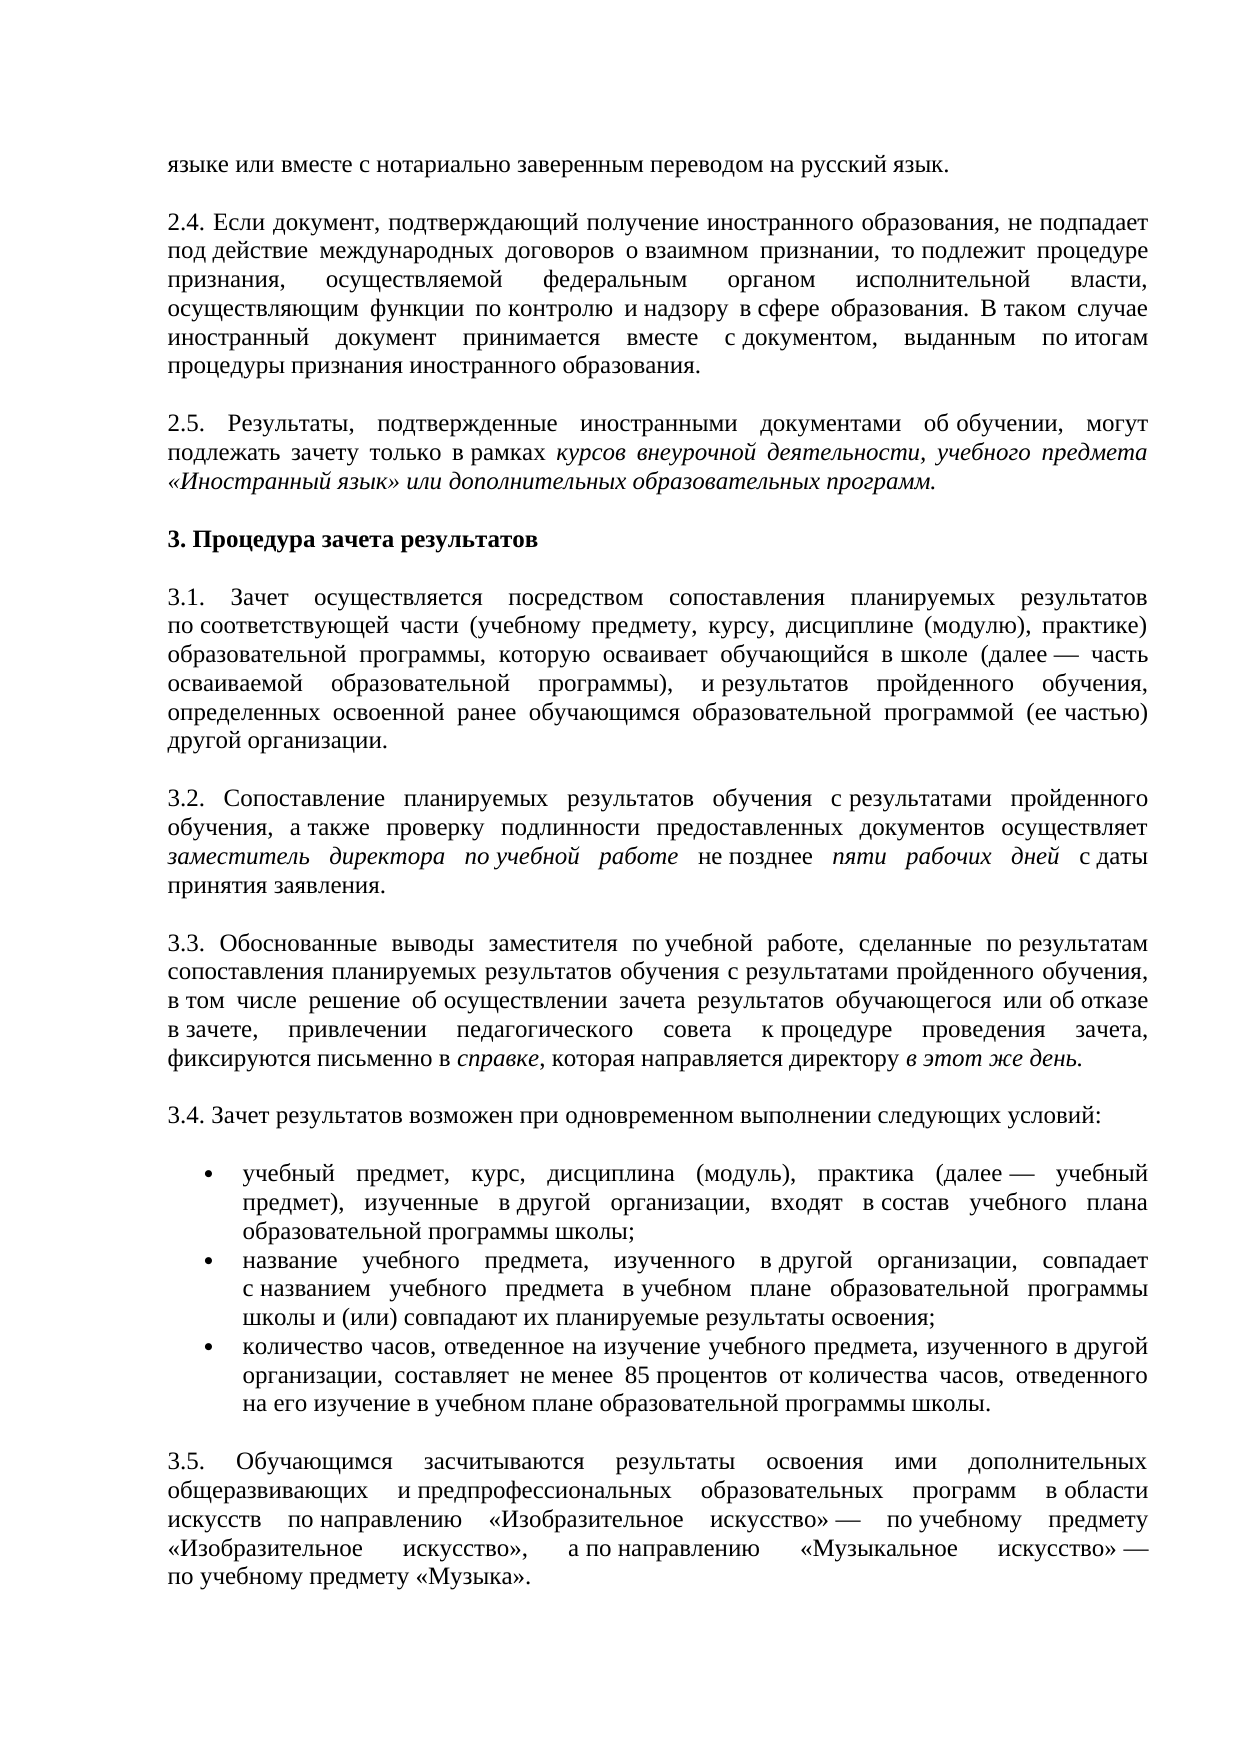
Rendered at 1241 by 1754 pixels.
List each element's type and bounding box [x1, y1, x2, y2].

table_header [166, 118, 1150, 1621]
